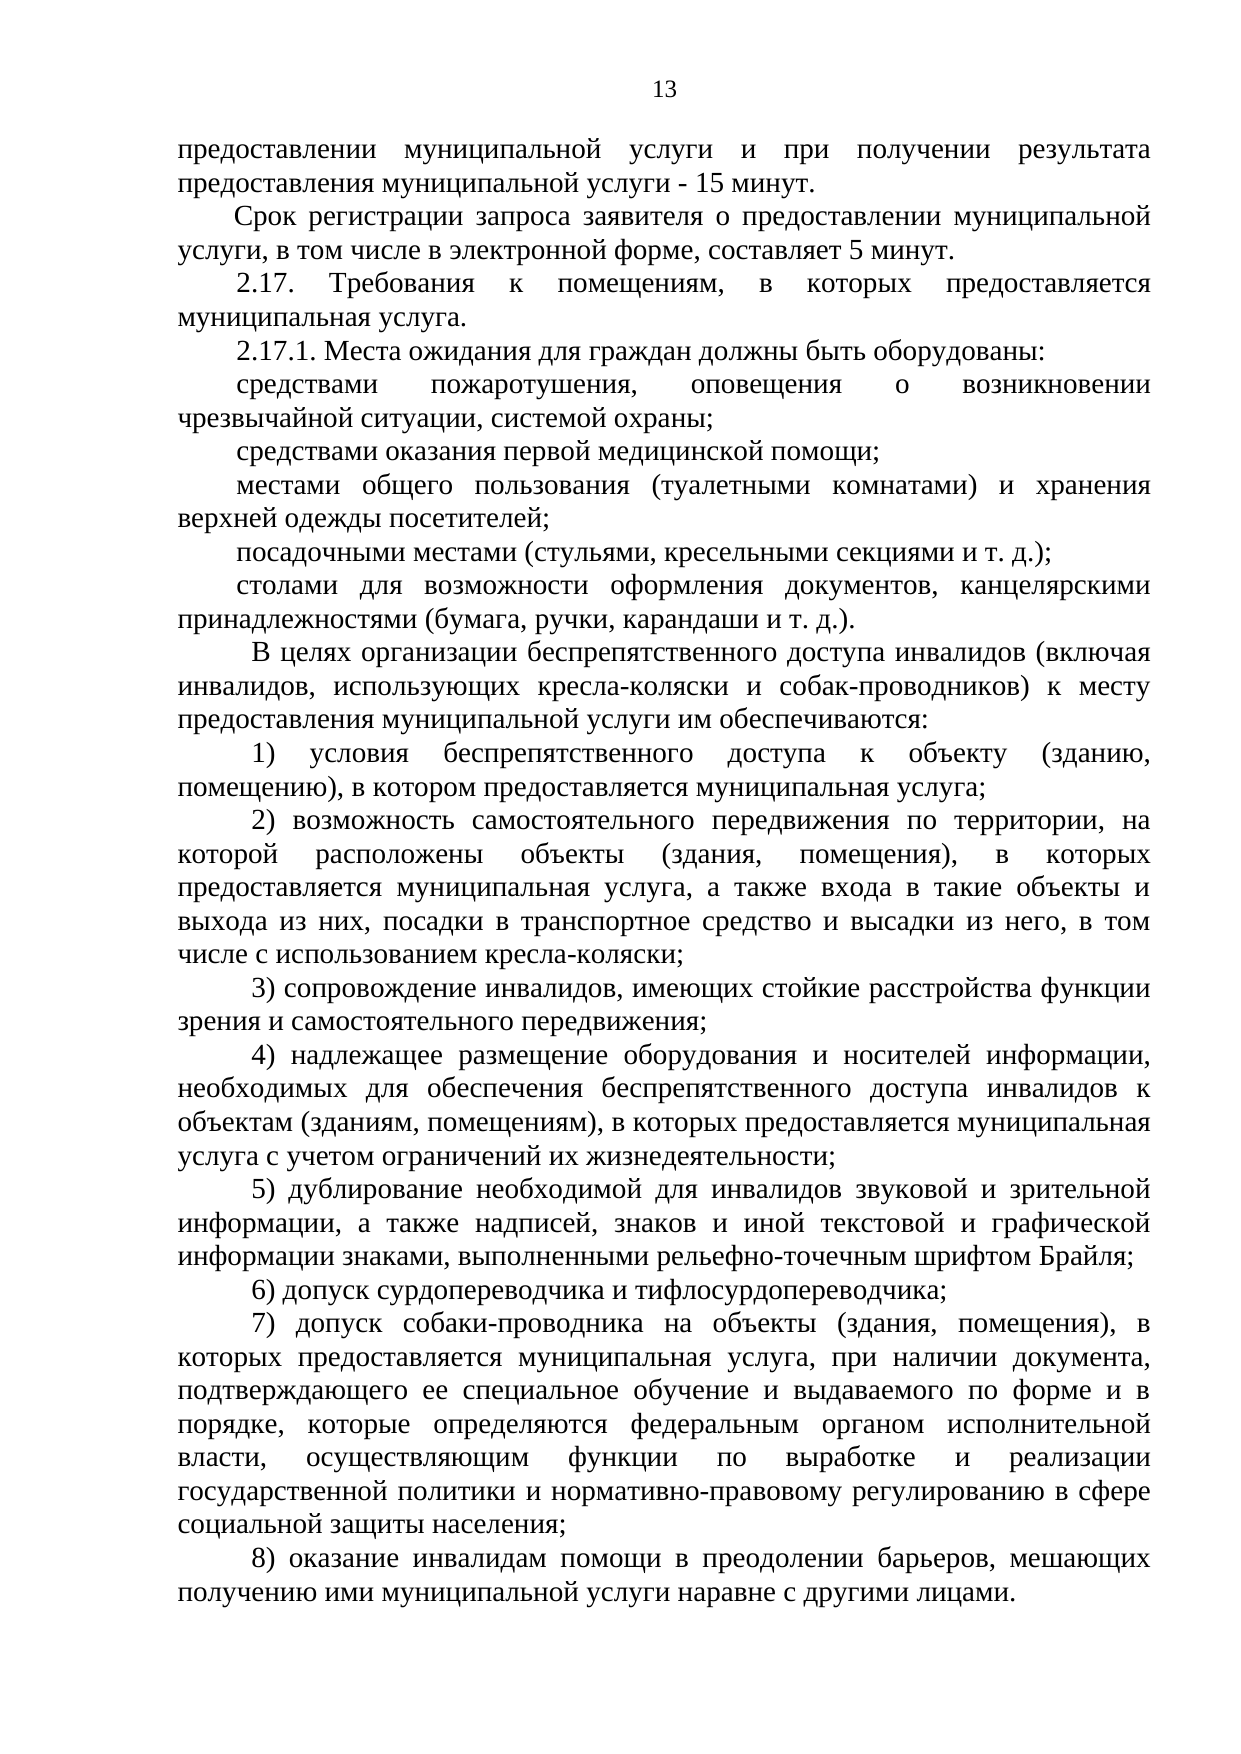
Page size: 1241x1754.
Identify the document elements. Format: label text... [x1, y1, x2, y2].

text 1) условия беспрепятственного доступа к объекту (зданию, помещению), в котором предоставляется муниципальная услуга; [177, 735, 1152, 802]
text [177, 131, 1152, 198]
text 8) оказание инвалидам помощи в преодолении барьеров, мешающих получению ими муниципальной услуги наравне с другими лицами. [177, 1540, 1152, 1607]
text 2.17. Требования к помещениям, в которых предоставляется муниципальная услуга. [177, 266, 1152, 333]
text 6) допуск сурдопереводчика и тифлосурдопереводчика; [177, 1272, 1152, 1305]
text 3) сопровождение инвалидов, имеющих стойкие расстройства функции зрения и самостоятельного передвижения; [177, 970, 1152, 1037]
text столами для возможности оформления документов, канцелярскими принадлежностями (бумага, ручки, карандаши и т. д.). [177, 567, 1152, 634]
text Срок регистрации запроса заявителя о предоставлении муниципальной услуги, в том числе в электронной форме, составляет 5 минут. [177, 198, 1152, 266]
text В целях организации беспрепятственного доступа инвалидов (включая инвалидов, использующих кресла-коляски и собак-проводников) к месту предоставления муниципальной услуги им обеспечиваются: [177, 634, 1152, 735]
text посадочными местами (стульями, кресельными секциями и т. д.); [177, 534, 1152, 567]
text средствами оказания первой медицинской помощи; [177, 433, 1152, 467]
text 7) допуск собаки-проводника на объекты (здания, помещения), в которых предоставляется муниципальная услуга, при наличии документа, подтверждающего ее специальное обучение и выдаваемого по форме и в порядке, которые определяются федеральным органом исполнительной власти, осуществляющим функции по выработке и реализации государственной политики и нормативно-правовому регулированию в сфере социальной защиты населения; [177, 1305, 1152, 1540]
text 2.17.1. Места ожидания для граждан должны быть оборудованы: [177, 333, 1152, 366]
text 2) возможность самостоятельного передвижения по территории, на которой расположены объекты (здания, помещения), в которых предоставляется муниципальная услуга, а также входа в такие объекты и выхода из них, посадки в транспортное средство и высадки из него, в том числе с использованием кресла-коляски; [177, 802, 1152, 970]
text местами общего пользования (туалетными комнатами) и хранения верхней одежды посетителей; [177, 467, 1152, 534]
text средствами пожаротушения, оповещения о возникновении чрезвычайной ситуации, системой охраны; [177, 366, 1152, 433]
text 4) надлежащее размещение оборудования и носителей информации, необходимых для обеспечения беспрепятственного доступа инвалидов к объектам (зданиям, помещениям), в которых предоставляется муниципальная услуга с учетом ограничений их жизнедеятельности; [177, 1037, 1152, 1171]
text 5) дублирование необходимой для инвалидов звуковой и зрительной информации, а также надписей, знаков и иной текстовой и графической информации знаками, выполненными рельефно-точечным шрифтом Брайля; [177, 1171, 1152, 1272]
